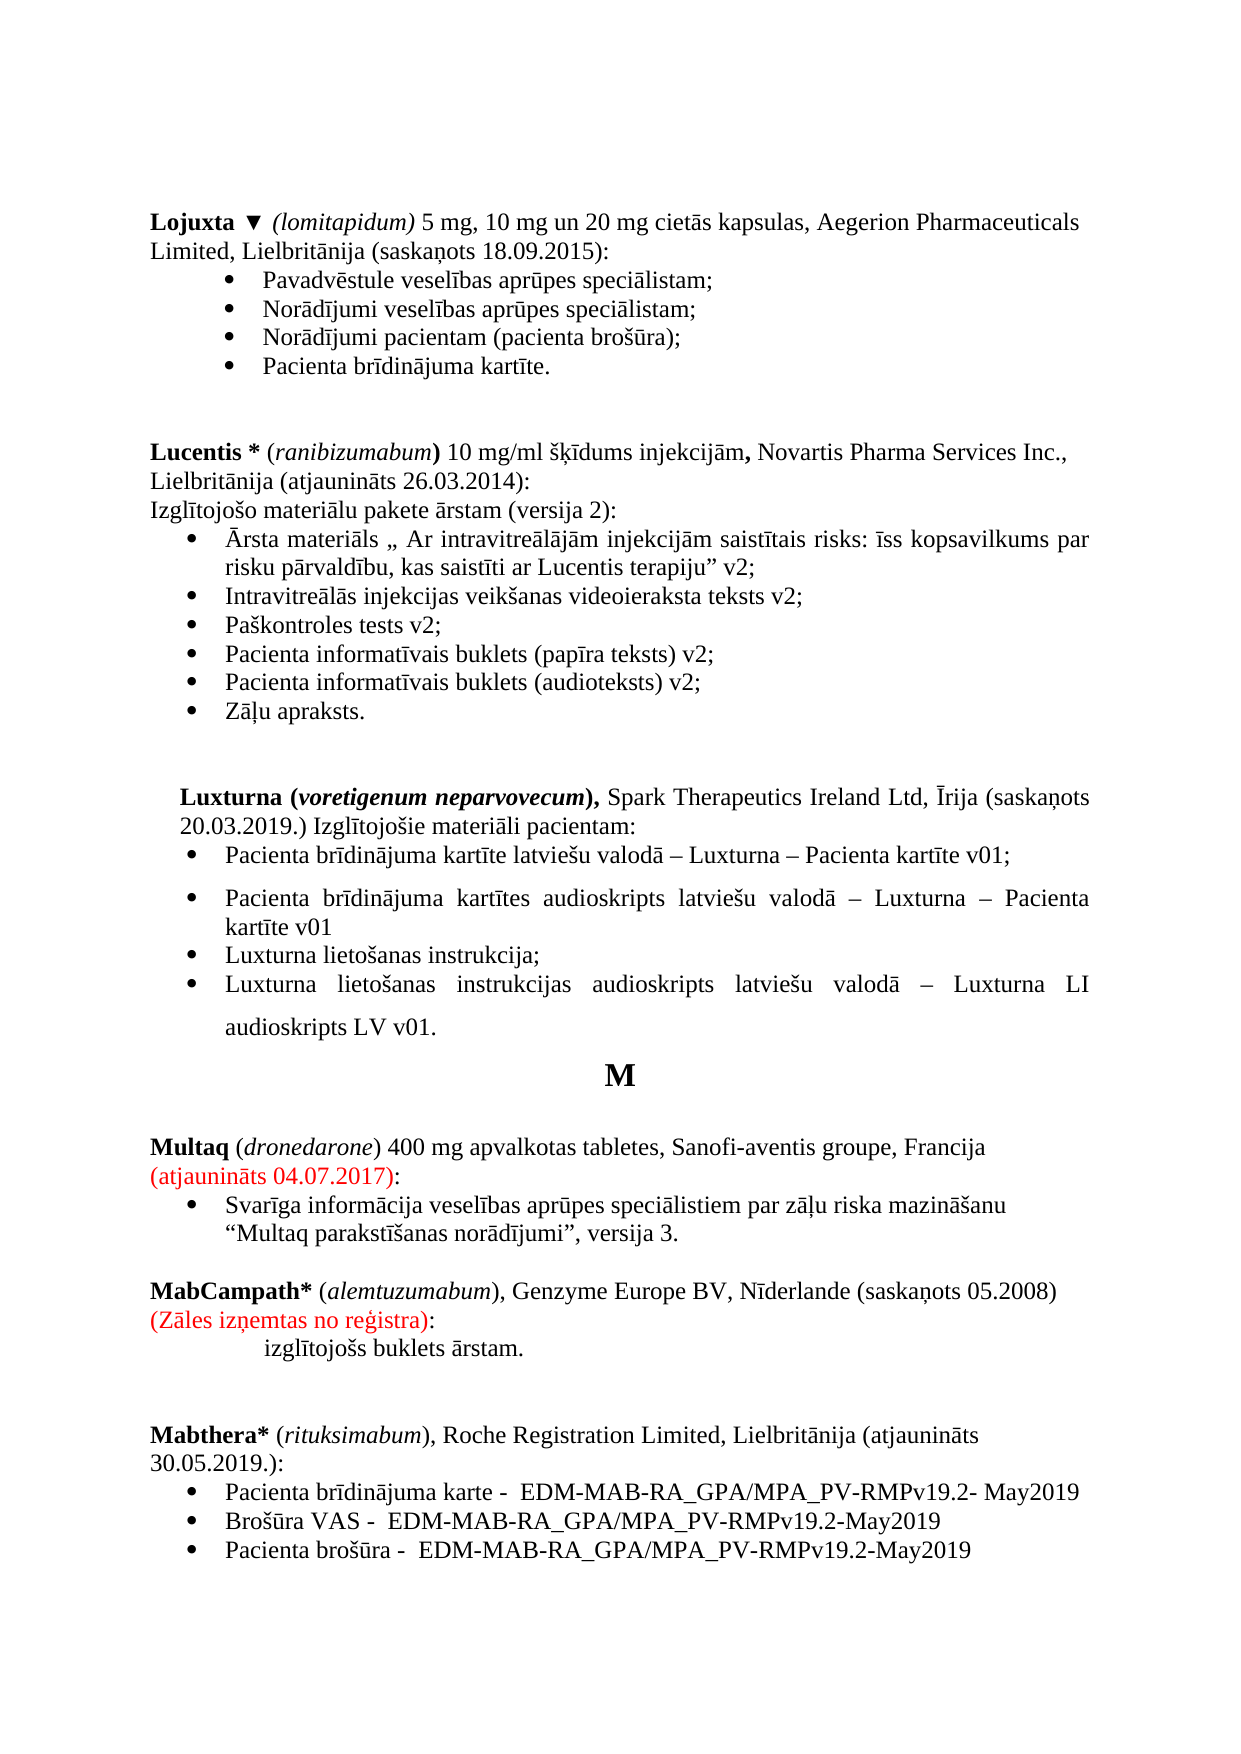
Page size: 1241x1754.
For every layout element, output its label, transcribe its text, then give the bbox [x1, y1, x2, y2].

text Luxturna (voretigenum neparvovecum), Spark Therapeutics Ireland Ltd, Īrija (saskaņots 20.03.2019.) Izglītojošie materiāli pacientam: [179, 782, 1090, 840]
list Pacienta brošūra - EDM-MAB-RA_GPA/MPA_PV-RMPv19.2-May2019 [187, 1535, 1090, 1563]
list Pacienta brīdinājuma karte - EDM-MAB-RA_GPA/MPA_PV-RMPv19.2- May2019 [187, 1477, 1090, 1506]
text M [150, 1056, 1090, 1094]
list Pacienta brīdinājuma kartītes audioskripts latviešu valodā – Luxturna – Pacienta kartīte v01 [187, 883, 1090, 941]
list Zāļu apraksts. [187, 696, 1090, 725]
list Pacienta brīdinājuma kartīte latviešu valodā – Luxturna – Pacienta kartīte v01; [187, 840, 1090, 869]
list Norādījumi veselības aprūpes speciālistam; [225, 294, 1096, 322]
text Multaq (dronedarone) 400 mg apvalkotas tabletes, Sanofi-aventis groupe, Francija [150, 1132, 1090, 1161]
list Luxturna lietošanas instrukcijas audioskripts latviešu valodā – Luxturna LI audioskripts LV v01. [187, 969, 1090, 1041]
list Svarīga informācija veselības aprūpes speciālistiem par zāļu riska mazināšanu “Multaq parakstīšanas norādījumi”, versija 3. [187, 1190, 1090, 1247]
text (atjaunināts 04.07.2017): [150, 1161, 1090, 1190]
text Mabthera* (rituksimabum), Roche Registration Limited, Lielbritānija (atjaunināts 30.05.2019.): [150, 1420, 1090, 1477]
text Izglītojošo materiālu pakete ārstam (versija 2): [150, 495, 1090, 524]
list Pacienta informatīvais buklets (audioteksts) v2; [187, 667, 1090, 696]
text izglītojošs buklets ārstam. [150, 1333, 1090, 1362]
list Intravitreālās injekcijas veikšanas videoieraksta teksts v2; [187, 581, 1090, 610]
list Paškontroles tests v2; [187, 610, 1090, 639]
text MabCampath* (alemtuzumabum), Genzyme Europe BV, Nīderlande (saskaņots 05.2008)(Zāles izņemtas no reģistra): [150, 1276, 1090, 1333]
list Pavadvēstule veselības aprūpes speciālistam; [225, 265, 1096, 294]
list Norādījumi pacientam (pacienta brošūra); [225, 322, 1096, 351]
list Pacienta informatīvais buklets (papīra teksts) v2; [187, 639, 1090, 667]
list Luxturna lietošanas instrukcija; [187, 941, 1090, 969]
list Brošūra VAS - EDM-MAB-RA_GPA/MPA_PV-RMPv19.2-May2019 [187, 1506, 1090, 1535]
text Lojuxta ▼ (lomitapidum) 5 mg, 10 mg un 20 mg cietās kapsulas, Aegerion Pharmaceuticals Limited, Lielbritānija (saskaņots 18.09.2015): [150, 207, 1090, 265]
text Lucentis * (ranibizumabum) 10 mg/ml šķīdums injekcijām, Novartis Pharma Services Inc., Lielbritānija (atjaunināts 26.03.2014): [150, 437, 1090, 495]
list Pacienta brīdinājuma kartīte. [225, 351, 1096, 380]
list Ārsta materiāls „ Ar intravitreālājām injekcijām saistītais risks: īss kopsavilkums par risku pārvaldību, kas saistīti ar Lucentis terapiju” v2; [187, 524, 1090, 581]
